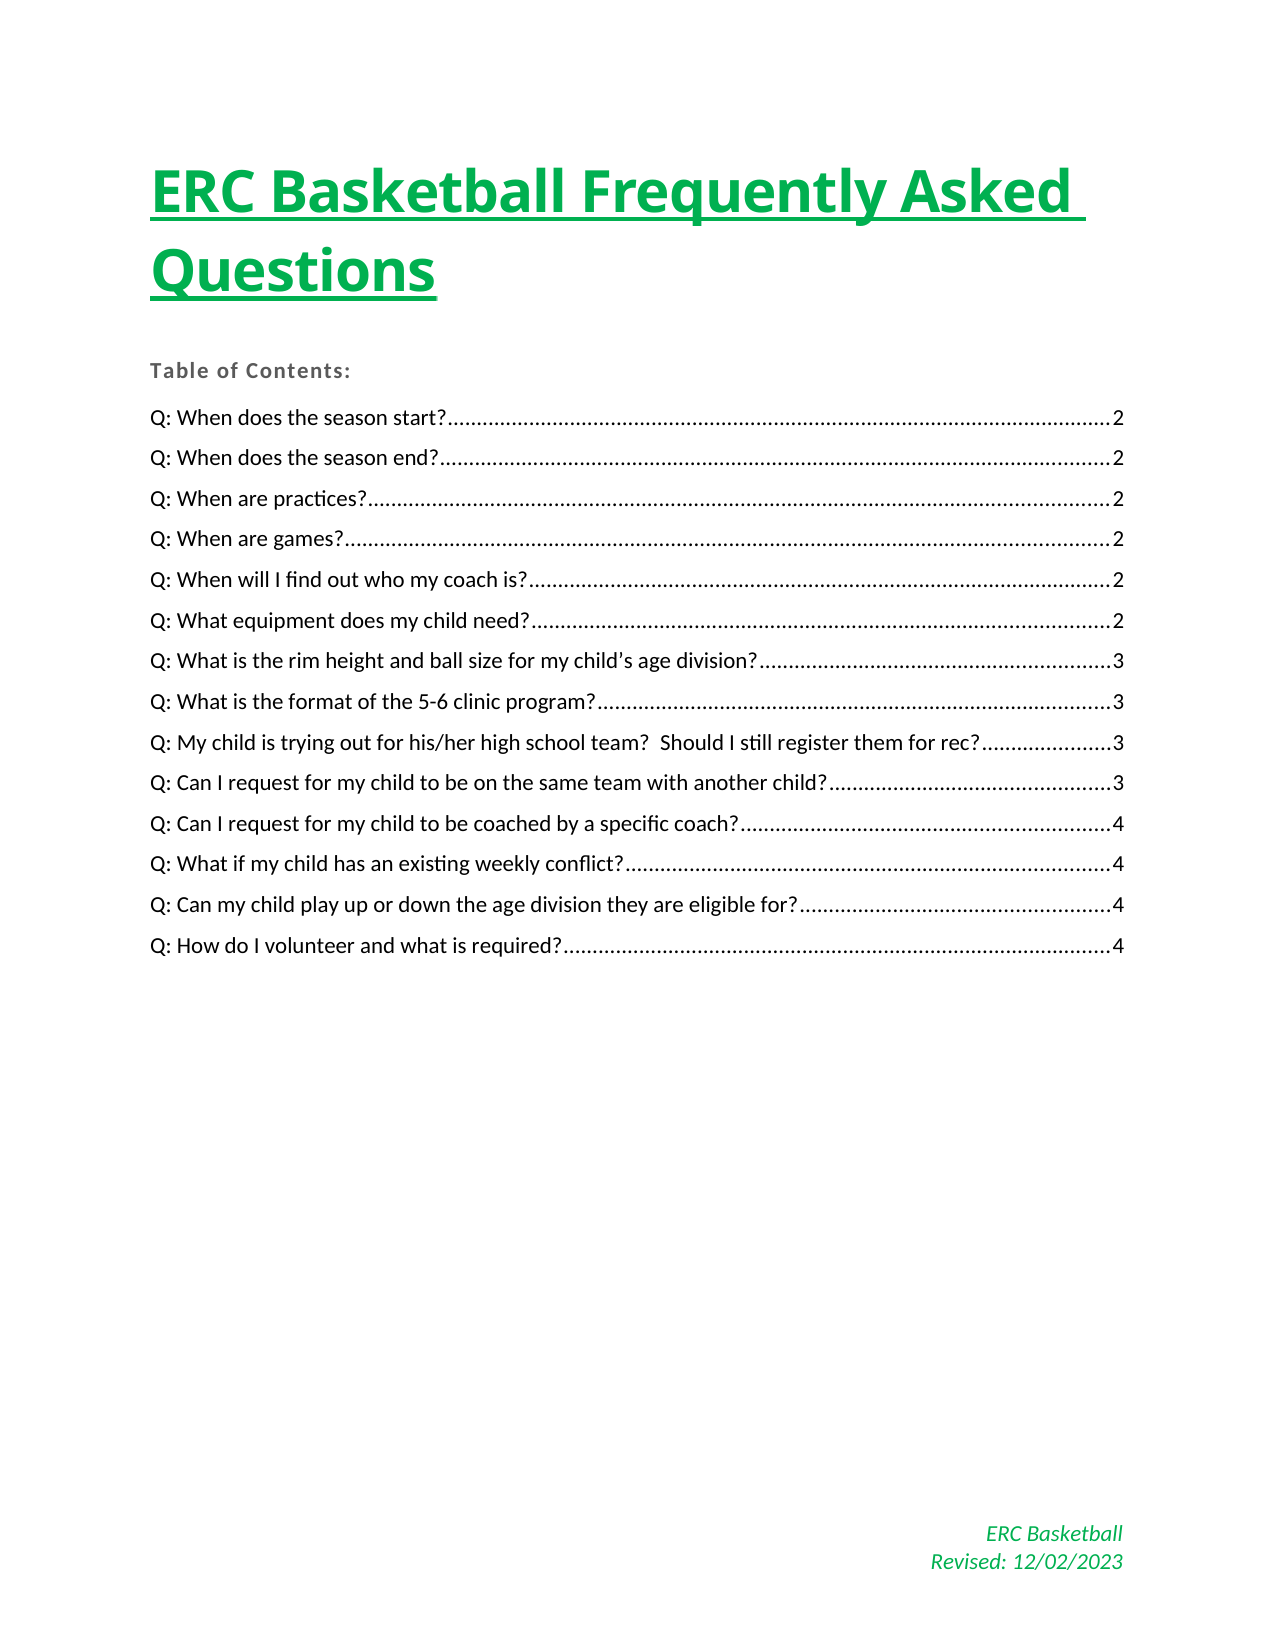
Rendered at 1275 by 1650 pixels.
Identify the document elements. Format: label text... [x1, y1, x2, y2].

text Q: What if my child has an existing weekly conflict? 4 [150, 849, 1125, 878]
text Q: When does the season end? 2 [150, 443, 1125, 471]
title ERC Basketball Frequently Asked Questions [150, 150, 1125, 309]
text Q: How do I volunteer and what is required? 4 [150, 931, 1125, 959]
text Q: What is the format of the 5-6 clinic program? 3 [150, 687, 1125, 715]
text Q: When are games? 2 [150, 524, 1125, 553]
text Q: My child is trying out for his/her high school team? Should I still register them for rec? 3 [150, 728, 1125, 756]
text Q: When does the season start? 2 [150, 403, 1125, 431]
subtitle Table of Contents: [150, 356, 1125, 384]
text Q: Can I request for my child to be coached by a specific coach? 4 [150, 809, 1125, 837]
text Q: Can my child play up or down the age division they are eligible for? 4 [150, 890, 1125, 918]
text Q: What is the rim height and ball size for my child’s age division? 3 [150, 646, 1125, 674]
text Q: When are practices? 2 [150, 484, 1125, 512]
text Q: What equipment does my child need? 2 [150, 606, 1125, 634]
text Q: Can I request for my child to be on the same team with another child? 3 [150, 768, 1125, 796]
text Q: When will I find out who my coach is? 2 [150, 565, 1125, 593]
